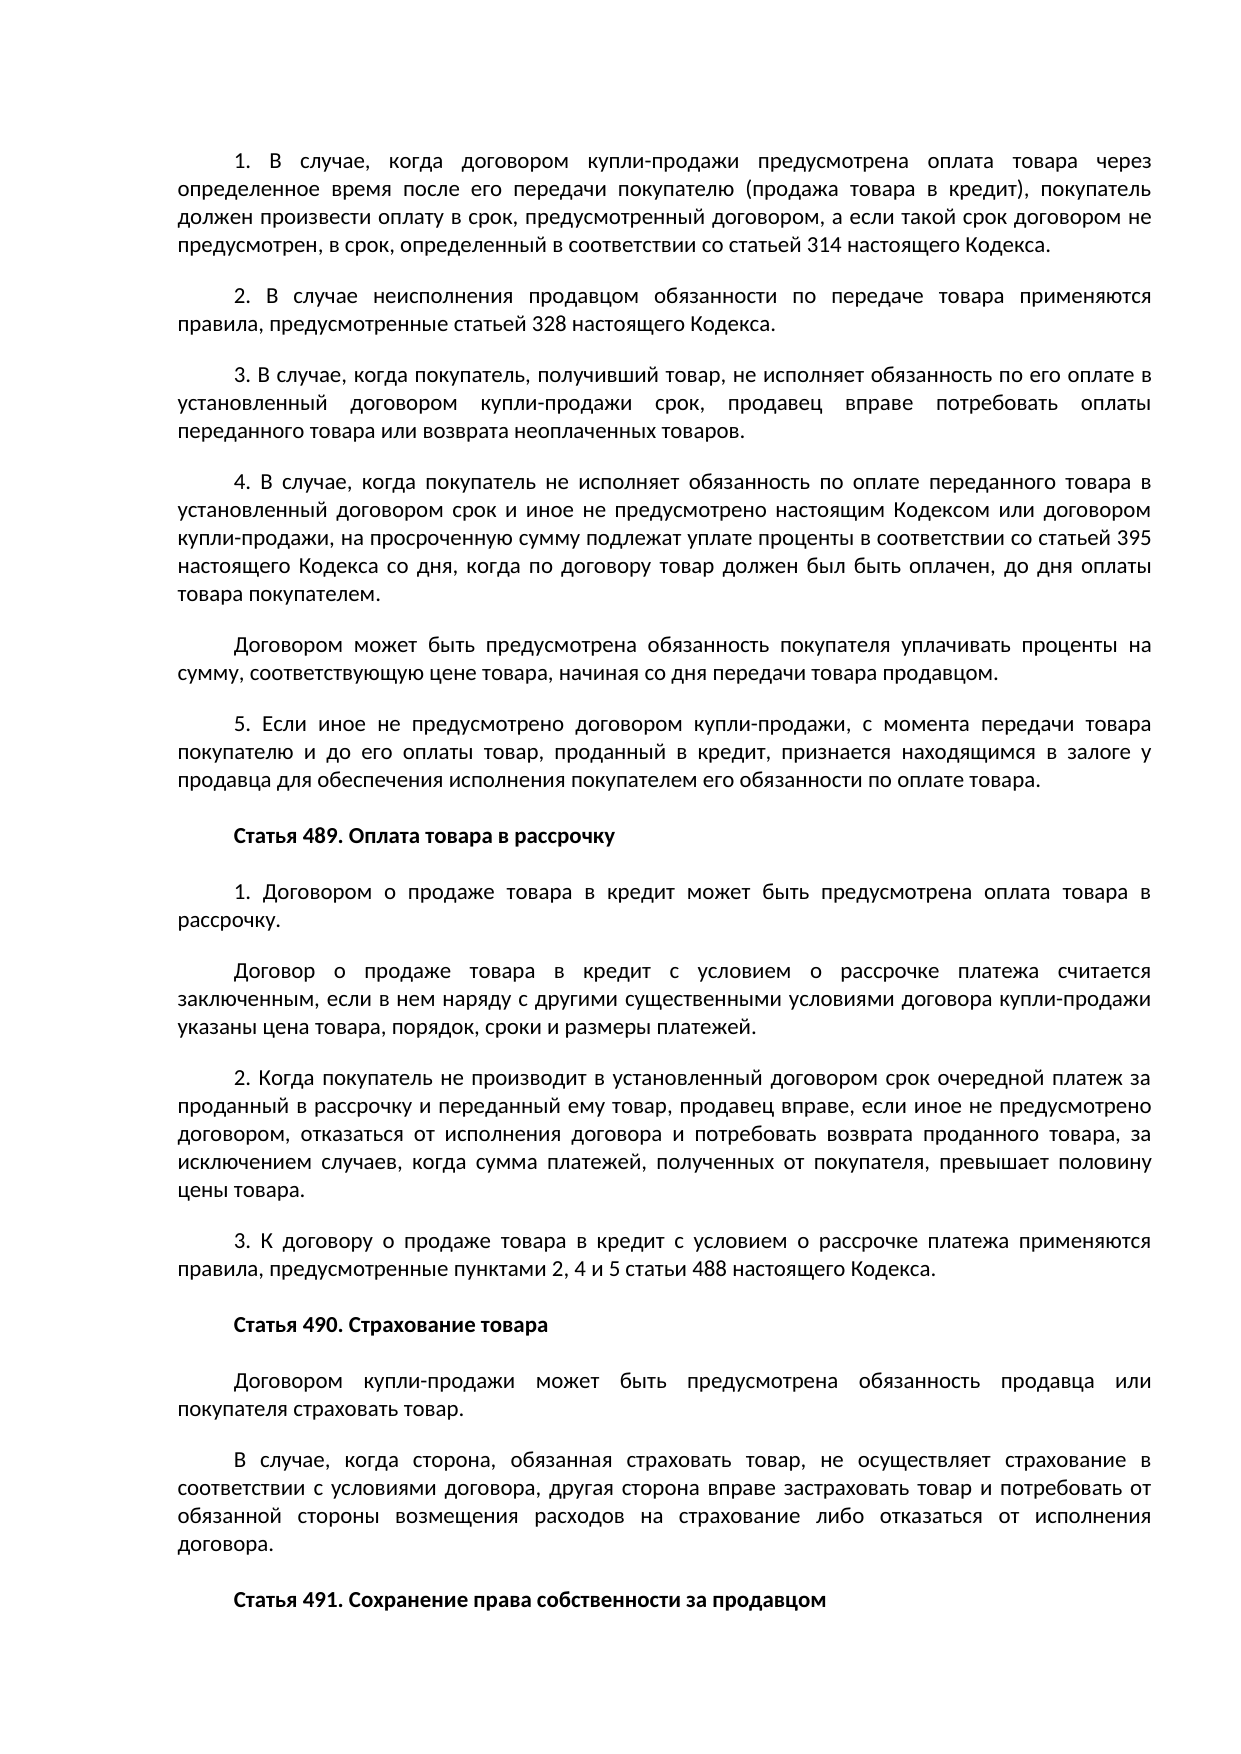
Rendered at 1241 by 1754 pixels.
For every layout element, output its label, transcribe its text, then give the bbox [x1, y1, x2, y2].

text В случае, когда сторона, обязанная страховать товар, не осуществляет страхование в соответствии с условиями договора, другая сторона вправе застраховать товар и потребовать от обязанной стороны возмещения расходов на страхование либо отказаться от исполнения договора. [177, 1445, 1152, 1557]
text 1. Договором о продаже товара в кредит может быть предусмотрена оплата товара в рассрочку. [177, 877, 1152, 933]
text 3. В случае, когда покупатель, получивший товар, не исполняет обязанность по его оплате в установленный договором купли-продажи срок, продавец вправе потребовать оплаты переданного товара или возврата неоплаченных товаров. [177, 360, 1152, 444]
text 5. Если иное не предусмотрено договором купли-продажи, с момента передачи товара покупателю и до его оплаты товар, проданный в кредит, признается находящимся в залоге у продавца для обеспечения исполнения покупателем его обязанности по оплате товара. [177, 709, 1152, 793]
text 1. В случае, когда договором купли-продажи предусмотрена оплата товара через определенное время после его передачи покупателю (продажа товара в кредит), покупатель должен произвести оплату в срок, предусмотренный договором, а если такой срок договором не предусмотрен, в срок, определенный в соответствии со статьей 314 настоящего Кодекса. [177, 146, 1152, 258]
title Статья 491. Сохранение права собственности за продавцом [177, 1585, 1152, 1613]
text 3. К договору о продаже товара в кредит с условием о рассрочке платежа применяются правила, предусмотренные пунктами 2, 4 и 5 статьи 488 настоящего Кодекса. [177, 1226, 1152, 1282]
text Договором купли-продажи может быть предусмотрена обязанность продавца или покупателя страховать товар. [177, 1366, 1152, 1422]
text 4. В случае, когда покупатель не исполняет обязанность по оплате переданного товара в установленный договором срок и иное не предусмотрено настоящим Кодексом или договором купли-продажи, на просроченную сумму подлежат уплате проценты в соответствии со статьей 395 настоящего Кодекса со дня, когда по договору товар должен был быть оплачен, до дня оплаты товара покупателем. [177, 467, 1152, 607]
text Договором может быть предусмотрена обязанность покупателя уплачивать проценты на сумму, соответствующую цене товара, начиная со дня передачи товара продавцом. [177, 630, 1152, 686]
text 2. В случае неисполнения продавцом обязанности по передаче товара применяются правила, предусмотренные статьей 328 настоящего Кодекса. [177, 281, 1152, 337]
text 2. Когда покупатель не производит в установленный договором срок очередной платеж за проданный в рассрочку и переданный ему товар, продавец вправе, если иное не предусмотрено договором, отказаться от исполнения договора и потребовать возврата проданного товара, за исключением случаев, когда сумма платежей, полученных от покупателя, превышает половину цены товара. [177, 1063, 1152, 1203]
title Статья 490. Страхование товара [177, 1310, 1152, 1338]
title Статья 489. Оплата товара в рассрочку [177, 821, 1152, 849]
text Договор о продаже товара в кредит с условием о рассрочке платежа считается заключенным, если в нем наряду с другими существенными условиями договора купли-продажи указаны цена товара, порядок, сроки и размеры платежей. [177, 956, 1152, 1040]
